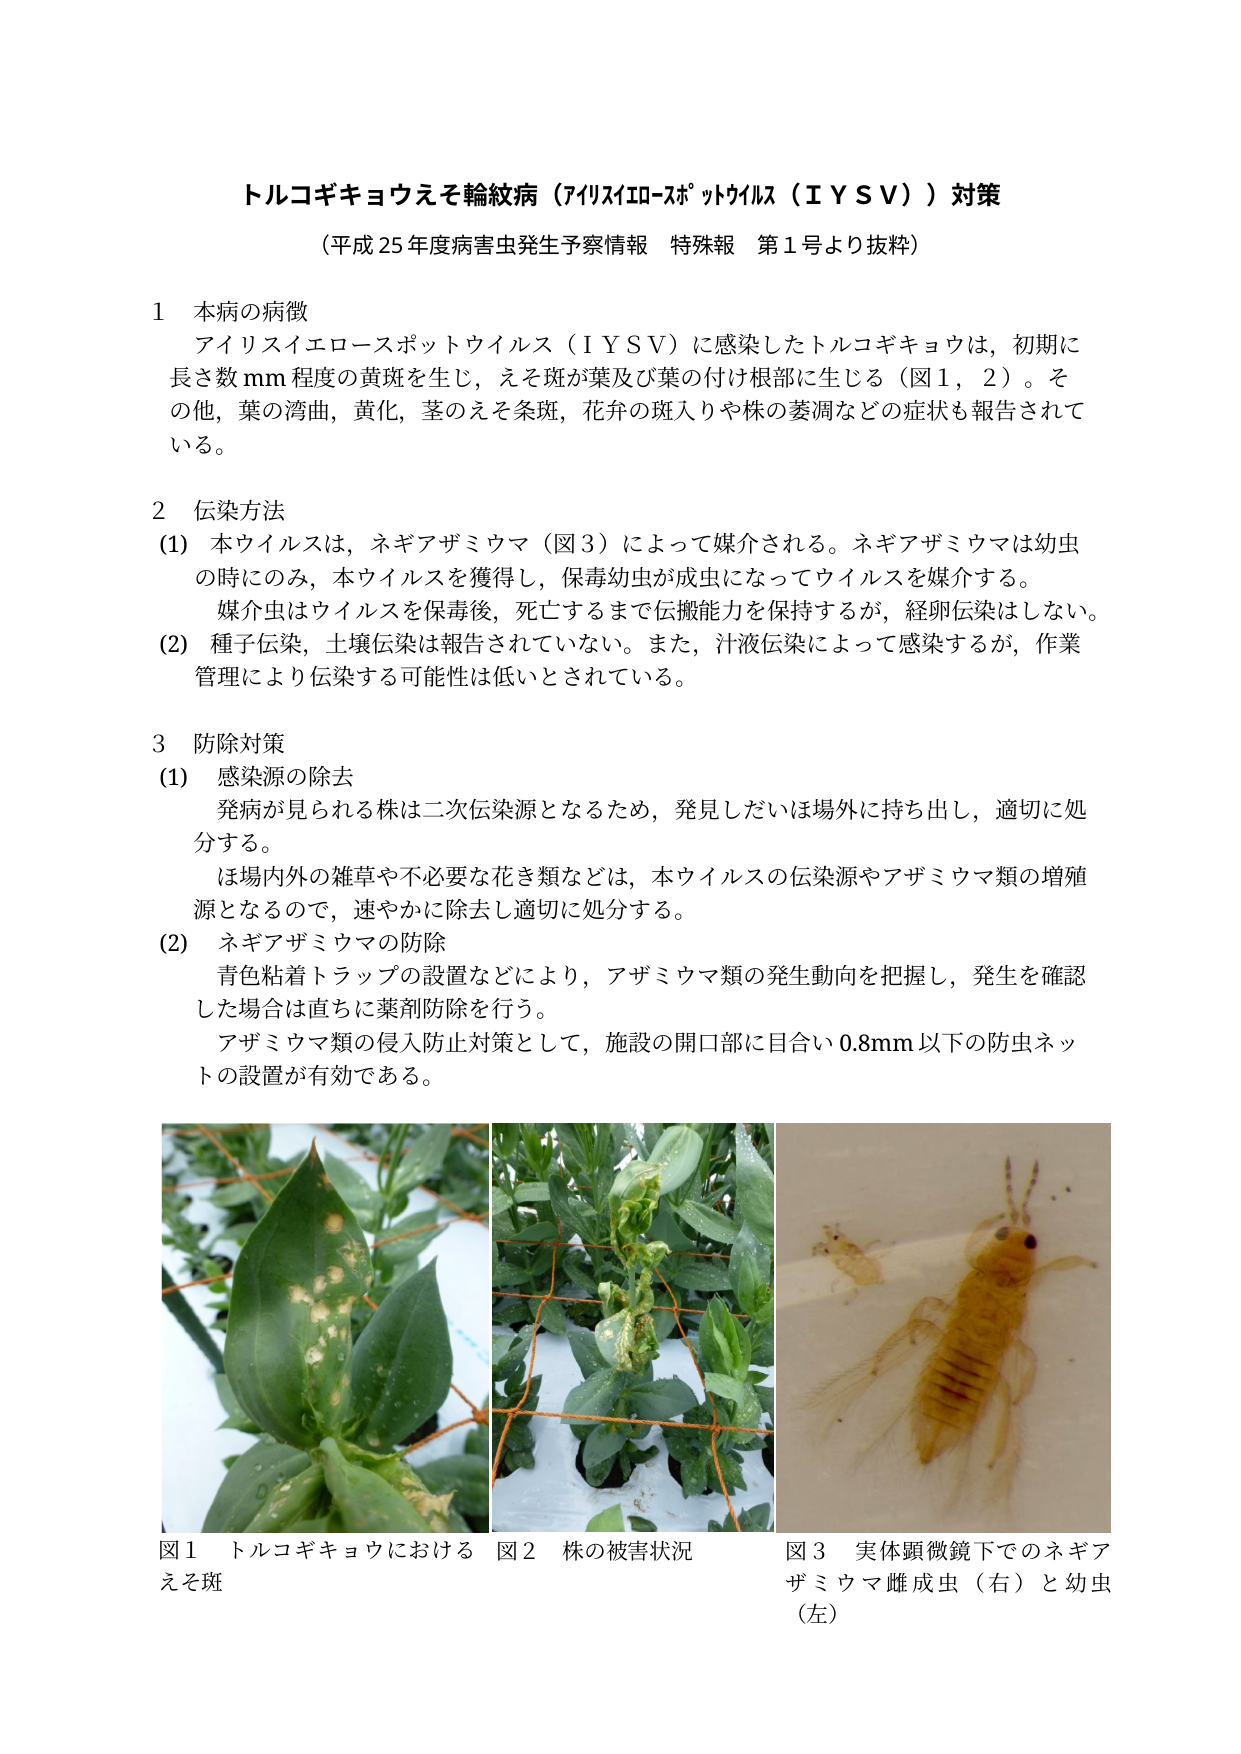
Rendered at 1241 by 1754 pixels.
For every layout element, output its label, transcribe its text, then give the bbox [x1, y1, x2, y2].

text アザミウマ類の侵入防止対策として，施設の開口部に目合い0.8mm以下の防虫ネットの設置が有効である。 [193, 1025, 1092, 1091]
text （平成25年度病害虫発生予察情報 特殊報 第１号より抜粋） [148, 227, 1092, 260]
list 感染源の除去 [159, 759, 1092, 792]
text 媒介虫はウイルスを保毒後，死亡するまで伝搬能力を保持するが，経卵伝染はしない。 [194, 593, 1092, 626]
text 発病が見られる株は二次伝染源となるため，発見しだいほ場外に持ち出し，適切に処分する。 [193, 792, 1092, 858]
text トルコギキョウえそ輪紋病（ｱｲﾘｽｲｴﾛｰｽﾎﾟｯﾄｳｲﾙｽ（ＩＹＳＶ））対策 [148, 161, 1092, 227]
picture [492, 1123, 774, 1532]
text (2) 種子伝染，土壌伝染は報告されていない。また，汁液伝染によって感染するが，作業管理により伝染する可能性は低いとされている。 [159, 626, 1092, 692]
text ２ 伝染方法 [148, 493, 1092, 526]
picture [162, 1124, 489, 1533]
text １ 本病の病徴 [148, 294, 1092, 327]
text アイリスイエロースポットウイルス（ＩＹＳＶ）に感染したトルコギキョウは，初期に長さ数mm程度の黄斑を生じ，えそ斑が葉及び葉の付け根部に生じる（図１，２）。その他，葉の湾曲，黄化，茎のえそ条斑，花弁の斑入りや株の萎凋などの症状も報告されている。 [169, 327, 1092, 460]
text 青色粘着トラップの設置などにより，アザミウマ類の発生動向を把握し，発生を確認した場合は直ちに薬剤防除を行う。 [193, 958, 1092, 1025]
list ネギアザミウマの防除 [159, 925, 1092, 958]
picture [776, 1123, 1111, 1533]
text ３ 防除対策 [148, 726, 1092, 759]
text (1) 本ウイルスは，ネギアザミウマ（図３）によって媒介される。ネギアザミウマは幼虫の時にのみ，本ウイルスを獲得し，保毒幼虫が成虫になってウイルスを媒介する。 [159, 526, 1092, 593]
text ほ場内外の雑草や不必要な花き類などは，本ウイルスの伝染源やアザミウマ類の増殖源となるので，速やかに除去し適切に処分する。 [193, 858, 1092, 925]
